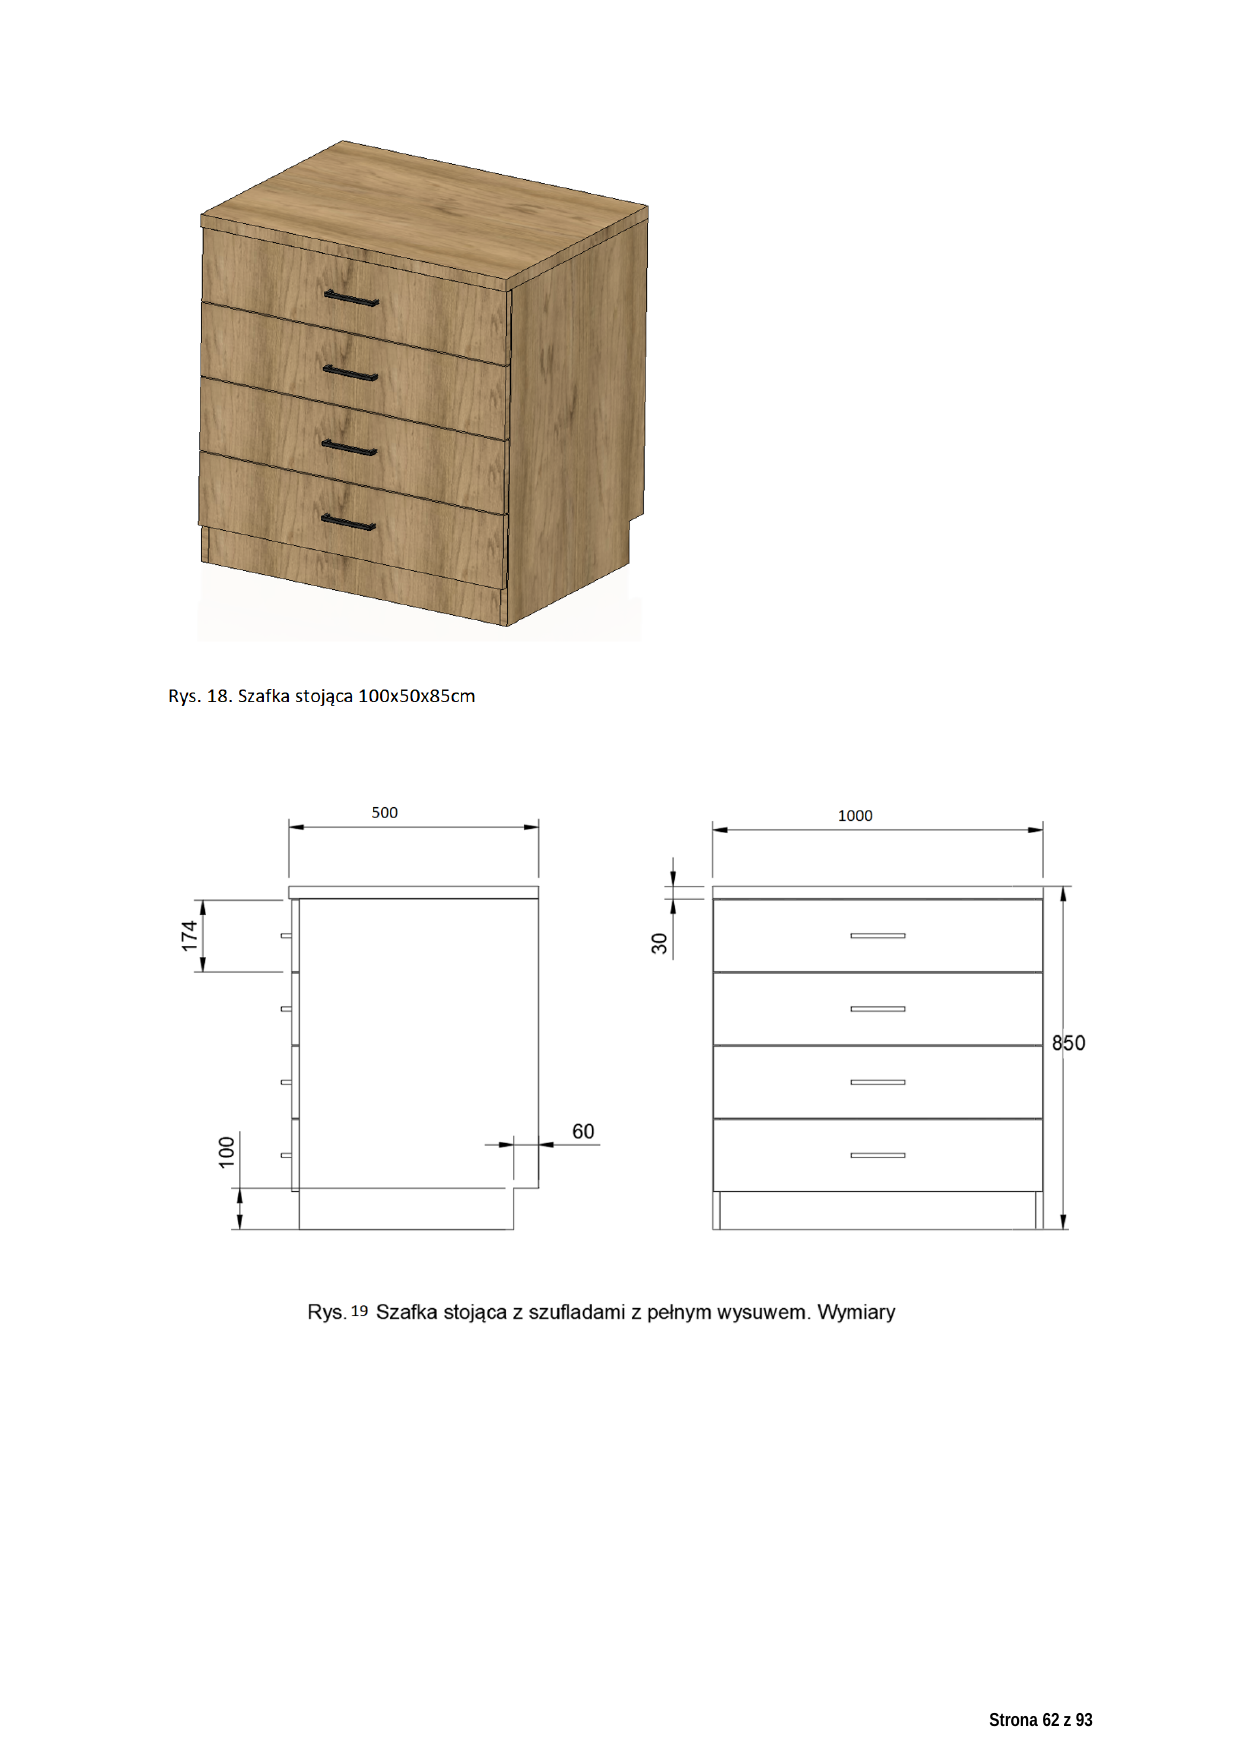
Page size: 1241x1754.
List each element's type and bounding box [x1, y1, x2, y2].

picture [147, 109, 741, 724]
picture [147, 789, 1092, 1350]
